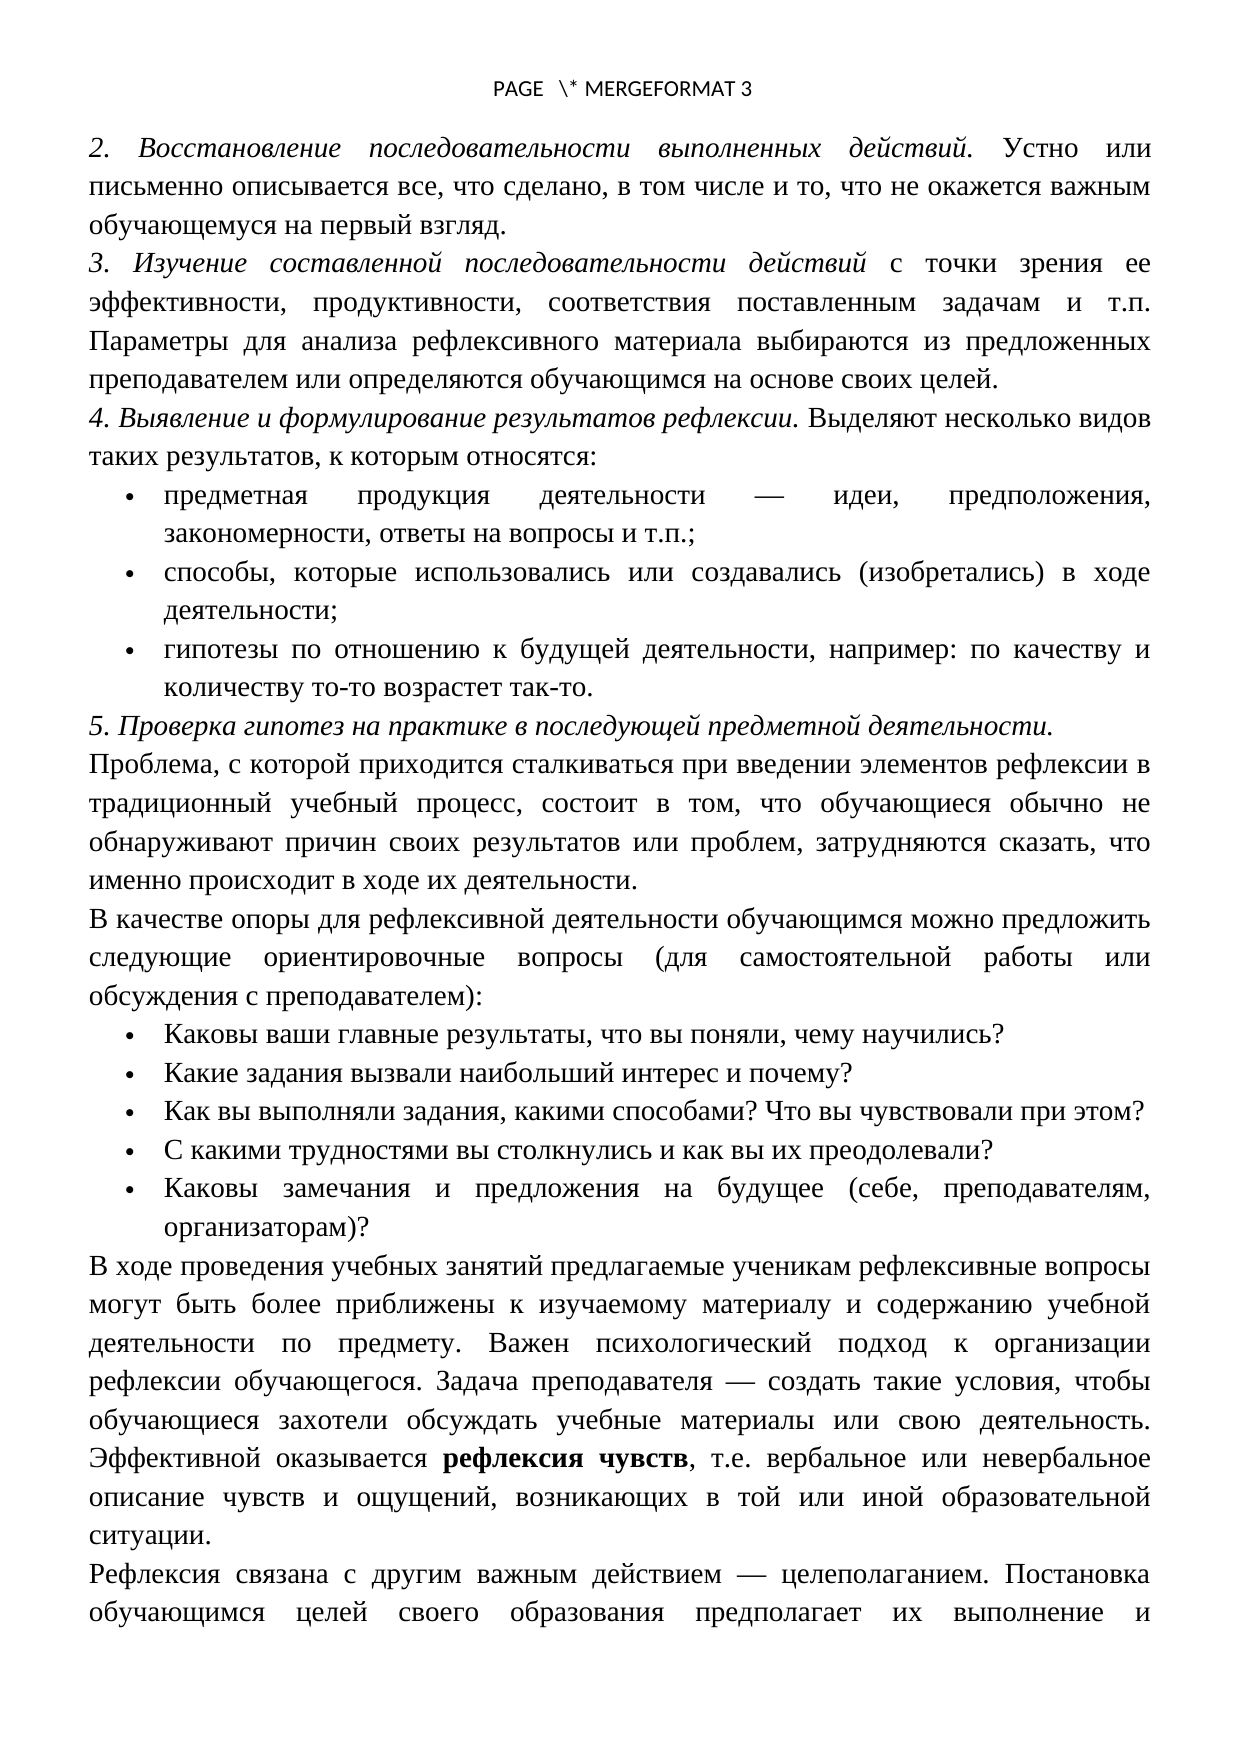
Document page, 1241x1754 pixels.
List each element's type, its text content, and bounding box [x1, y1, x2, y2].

list Какие задания вызвали наибольший интерес и почему? [126, 1055, 1152, 1088]
text 5. Проверка гипотез на практике в последующей предметной деятельности. [89, 708, 1152, 742]
text 2. Восстановление последовательности выполненных действий. Устно или письменно описывается все, что сделано, в том числе и то, что не окажется важным обучающемуся на первый взгляд. [89, 130, 1152, 241]
list предметная продукция деятельности — идеи, предположения, закономерности, ответы на вопросы и т.п.; [126, 477, 1152, 549]
list С какими трудностями вы столкнулись и как вы их преодолевали? [126, 1132, 1152, 1166]
list Каковы ваши главные результаты, что вы поняли, чему научились? [126, 1016, 1152, 1050]
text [89, 1556, 1152, 1628]
text Проблема, с которой приходится сталкиваться при введении элементов рефлексии в традиционный учебный процесс, состоит в том, что обучающиеся обычно не обнаруживают причин своих результатов или проблем, затрудняются сказать, что именно происходит в ходе их деятельности. [89, 747, 1152, 896]
list способы, которые использовались или создавались (изобретались) в ходе деятельности; [126, 554, 1152, 626]
text В ходе проведения учебных занятий предлагаемые ученикам рефлексивные вопросы могут быть более приближены к изучаемому материалу и содержанию учебной деятельности по предмету. Важен психологический подход к организации рефлексии обучающегося. Задача преподавателя — создать такие условия, чтобы обучающиеся захотели обсуждать учебные материалы или свою деятельность. Эффективной оказывается рефлексия чувств, т.е. вербальное или невербальное описание чувств и ощущений, возникающих в той или иной образовательной ситуации. [89, 1248, 1152, 1551]
list Как вы выполняли задания, какими способами? Что вы чувствовали при этом? [126, 1093, 1152, 1127]
text 3. Изучение составленной последовательности действий с точки зрения ее эффективности, продуктивности, соответствия поставленным задачам и т.п. Параметры для анализа рефлексивного материала выбираются из предложенных преподавателем или определяются обучающимся на основе своих целей. [89, 246, 1152, 395]
list гипотезы по отношению к будущей деятельности, например: по качеству и количеству то-то возрастет так-то. [126, 631, 1152, 703]
text В качестве опоры для рефлексивной деятельности обучающимся можно предложить следующие ориентировочные вопросы (для самостоятельной работы или обсуждения с преподавателем): [89, 901, 1152, 1011]
list Каковы замечания и предложения на будущее (себе, преподавателям, организаторам)? [126, 1171, 1152, 1243]
text 4. Выявление и формулирование результатов рефлексии. Выделяют несколько видов таких результатов, к которым относятся: [89, 400, 1152, 472]
